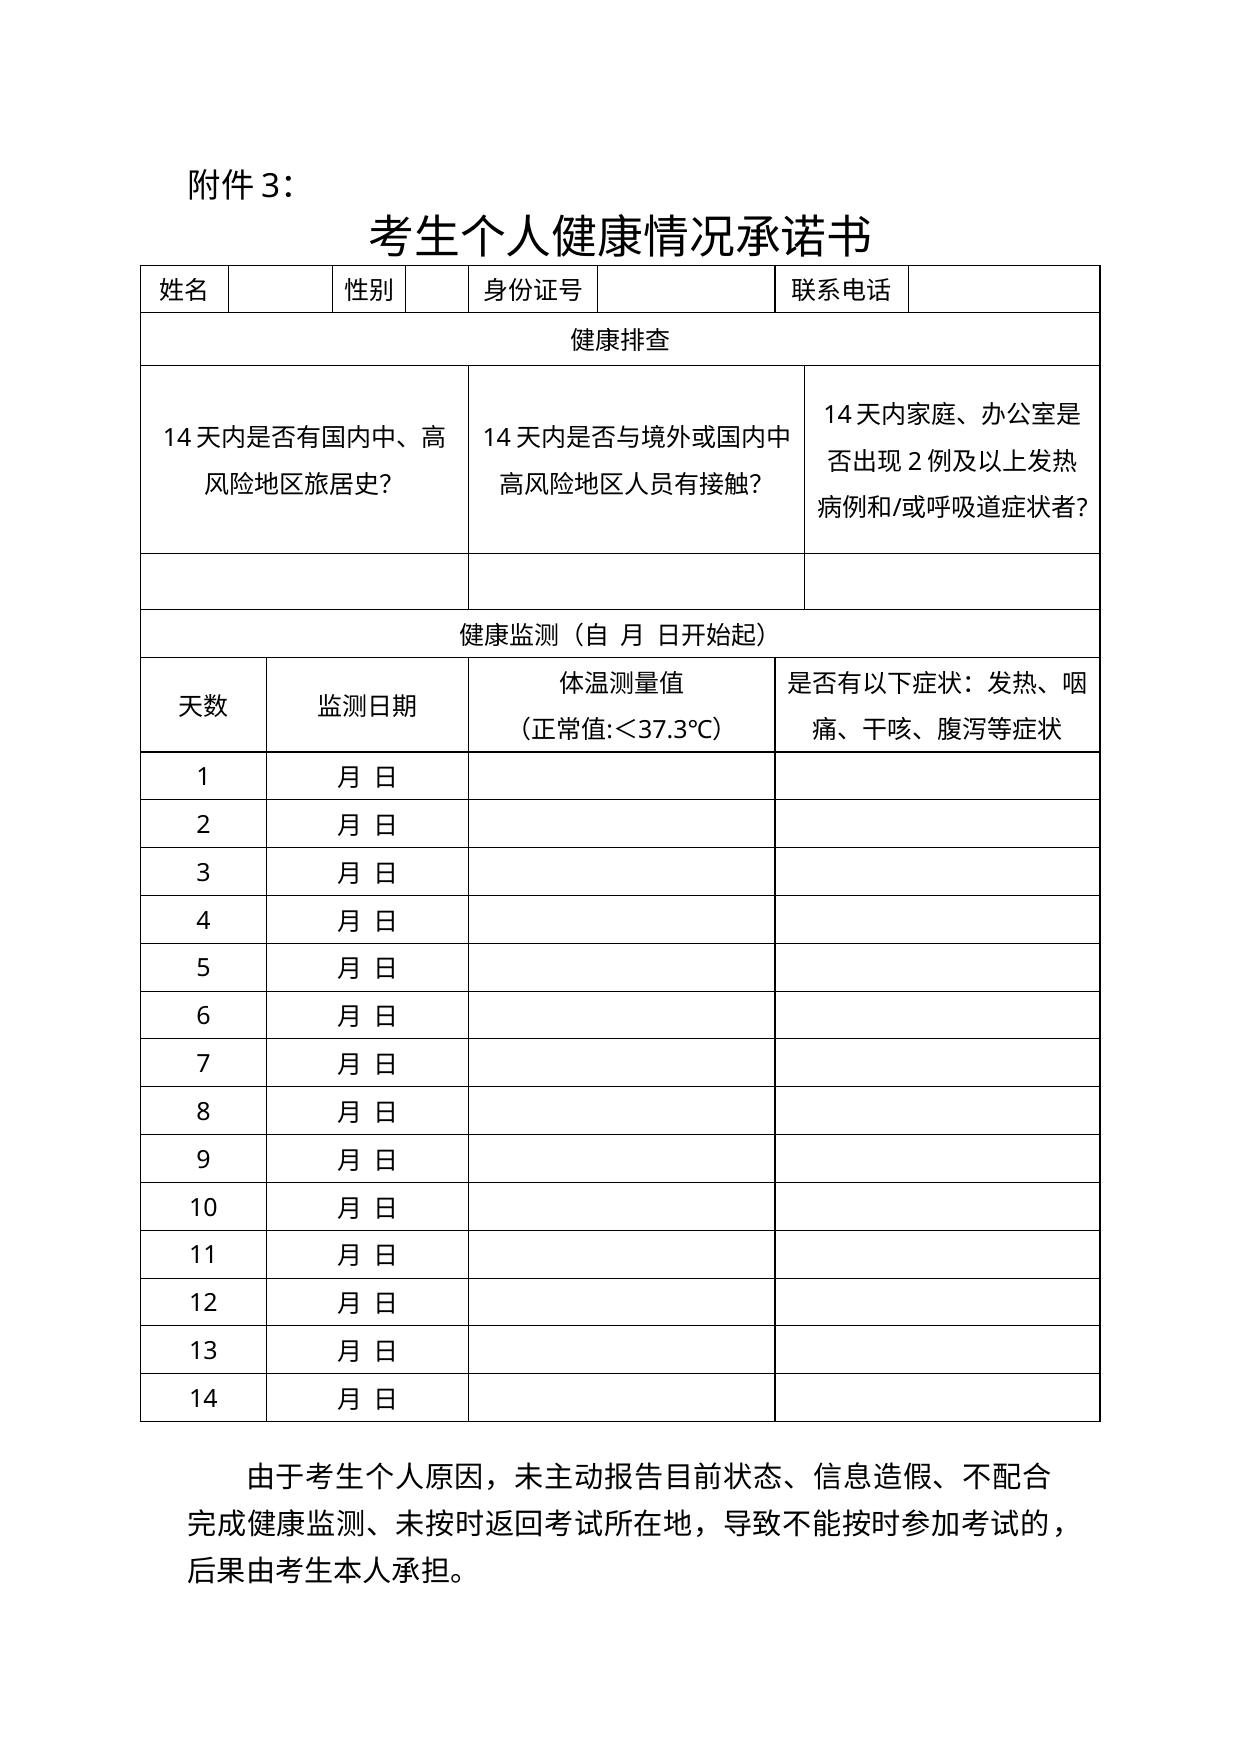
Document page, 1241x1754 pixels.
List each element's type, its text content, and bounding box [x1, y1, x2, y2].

table_cell 月 日 [267, 848, 468, 895]
table_header [909, 266, 1099, 312]
table_cell [469, 1087, 774, 1134]
table_header [598, 266, 774, 312]
table_cell 14天内是否与境外或国内中高风险地区人员有接触？ [469, 366, 804, 553]
table_header [406, 266, 468, 312]
table_header 联系电话 [776, 266, 908, 312]
table_header 性别 [333, 266, 405, 312]
table_cell [469, 1279, 774, 1325]
table_cell [469, 1183, 774, 1229]
table_cell 天数 [141, 658, 266, 751]
table_cell [776, 944, 1099, 991]
table_cell [776, 1135, 1099, 1182]
text 由于考生个人原因，未主动报告目前状态、信息造假、不配合完成健康监测、未按时返回考试所在地，导致不能按时参加考试的，后果由考生本人承担。 [187, 1452, 1053, 1592]
table_cell [469, 753, 774, 799]
table_cell 监测日期 [267, 658, 468, 751]
table_cell [469, 1326, 774, 1373]
table_cell 7 [141, 1039, 266, 1086]
table_cell 月 日 [267, 992, 468, 1038]
table_cell 1 [141, 753, 266, 799]
table_cell [469, 1231, 774, 1277]
table_cell 2 [141, 800, 266, 847]
table_cell 6 [141, 992, 266, 1038]
table_cell 8 [141, 1087, 266, 1134]
table_cell [805, 554, 1099, 609]
table_cell [469, 848, 774, 895]
table_cell [776, 1279, 1099, 1325]
table_cell 3 [141, 848, 266, 895]
table_header 身份证号 [469, 266, 597, 312]
text 附件3： [187, 152, 1053, 208]
table_cell [776, 896, 1099, 943]
table_cell [469, 554, 804, 609]
table_cell 健康排查 [141, 313, 1099, 365]
table_cell 11 [141, 1231, 266, 1277]
table_cell [776, 753, 1099, 799]
table_cell [469, 800, 774, 847]
table_cell [141, 554, 468, 609]
table_cell [469, 1374, 774, 1421]
table_cell 5 [141, 944, 266, 991]
table_cell 是否有以下症状：发热、咽痛、干咳、腹泻等症状 [776, 658, 1099, 751]
table_cell 月 日 [267, 753, 468, 799]
table_cell 4 [141, 896, 266, 943]
table_cell [469, 944, 774, 991]
table_cell [469, 992, 774, 1038]
table_cell [776, 1231, 1099, 1277]
table_cell 健康监测（自 月 日开始起） [141, 610, 1099, 657]
table_cell 9 [141, 1135, 266, 1182]
table_cell 10 [141, 1183, 266, 1229]
table_cell 12 [141, 1279, 266, 1325]
table_header [229, 266, 332, 312]
table_cell 14天内家庭、办公室是否出现2例及以上发热病例和/或呼吸道症状者? [805, 366, 1099, 553]
table_cell 月 日 [267, 1279, 468, 1325]
table_cell [776, 1374, 1099, 1421]
table_cell [776, 1039, 1099, 1086]
text 考生个人健康情况承诺书 [187, 208, 1053, 264]
table_cell 月 日 [267, 1231, 468, 1277]
table_cell [776, 848, 1099, 895]
table_cell [776, 1087, 1099, 1134]
table_cell 月 日 [267, 896, 468, 943]
table_cell 月 日 [267, 1326, 468, 1373]
table_cell 月 日 [267, 1135, 468, 1182]
table_cell 月 日 [267, 1087, 468, 1134]
table_cell [469, 1135, 774, 1182]
table_cell [776, 800, 1099, 847]
table_cell 月 日 [267, 1183, 468, 1229]
table_cell [776, 1183, 1099, 1229]
table_cell 月 日 [267, 1039, 468, 1086]
table_cell [469, 896, 774, 943]
table_cell 月 日 [267, 800, 468, 847]
table_cell [776, 992, 1099, 1038]
table_cell 14 [141, 1374, 266, 1421]
table_cell 月 日 [267, 944, 468, 991]
table_cell [776, 1326, 1099, 1373]
table_cell 月 日 [267, 1374, 468, 1421]
table_cell 13 [141, 1326, 266, 1373]
table_header 姓名 [141, 266, 228, 312]
table_cell [469, 1039, 774, 1086]
table_cell 14天内是否有国内中、高风险地区旅居史？ [141, 366, 468, 553]
table_cell 体温测量值 （正常值:＜37.3℃） [469, 658, 774, 751]
